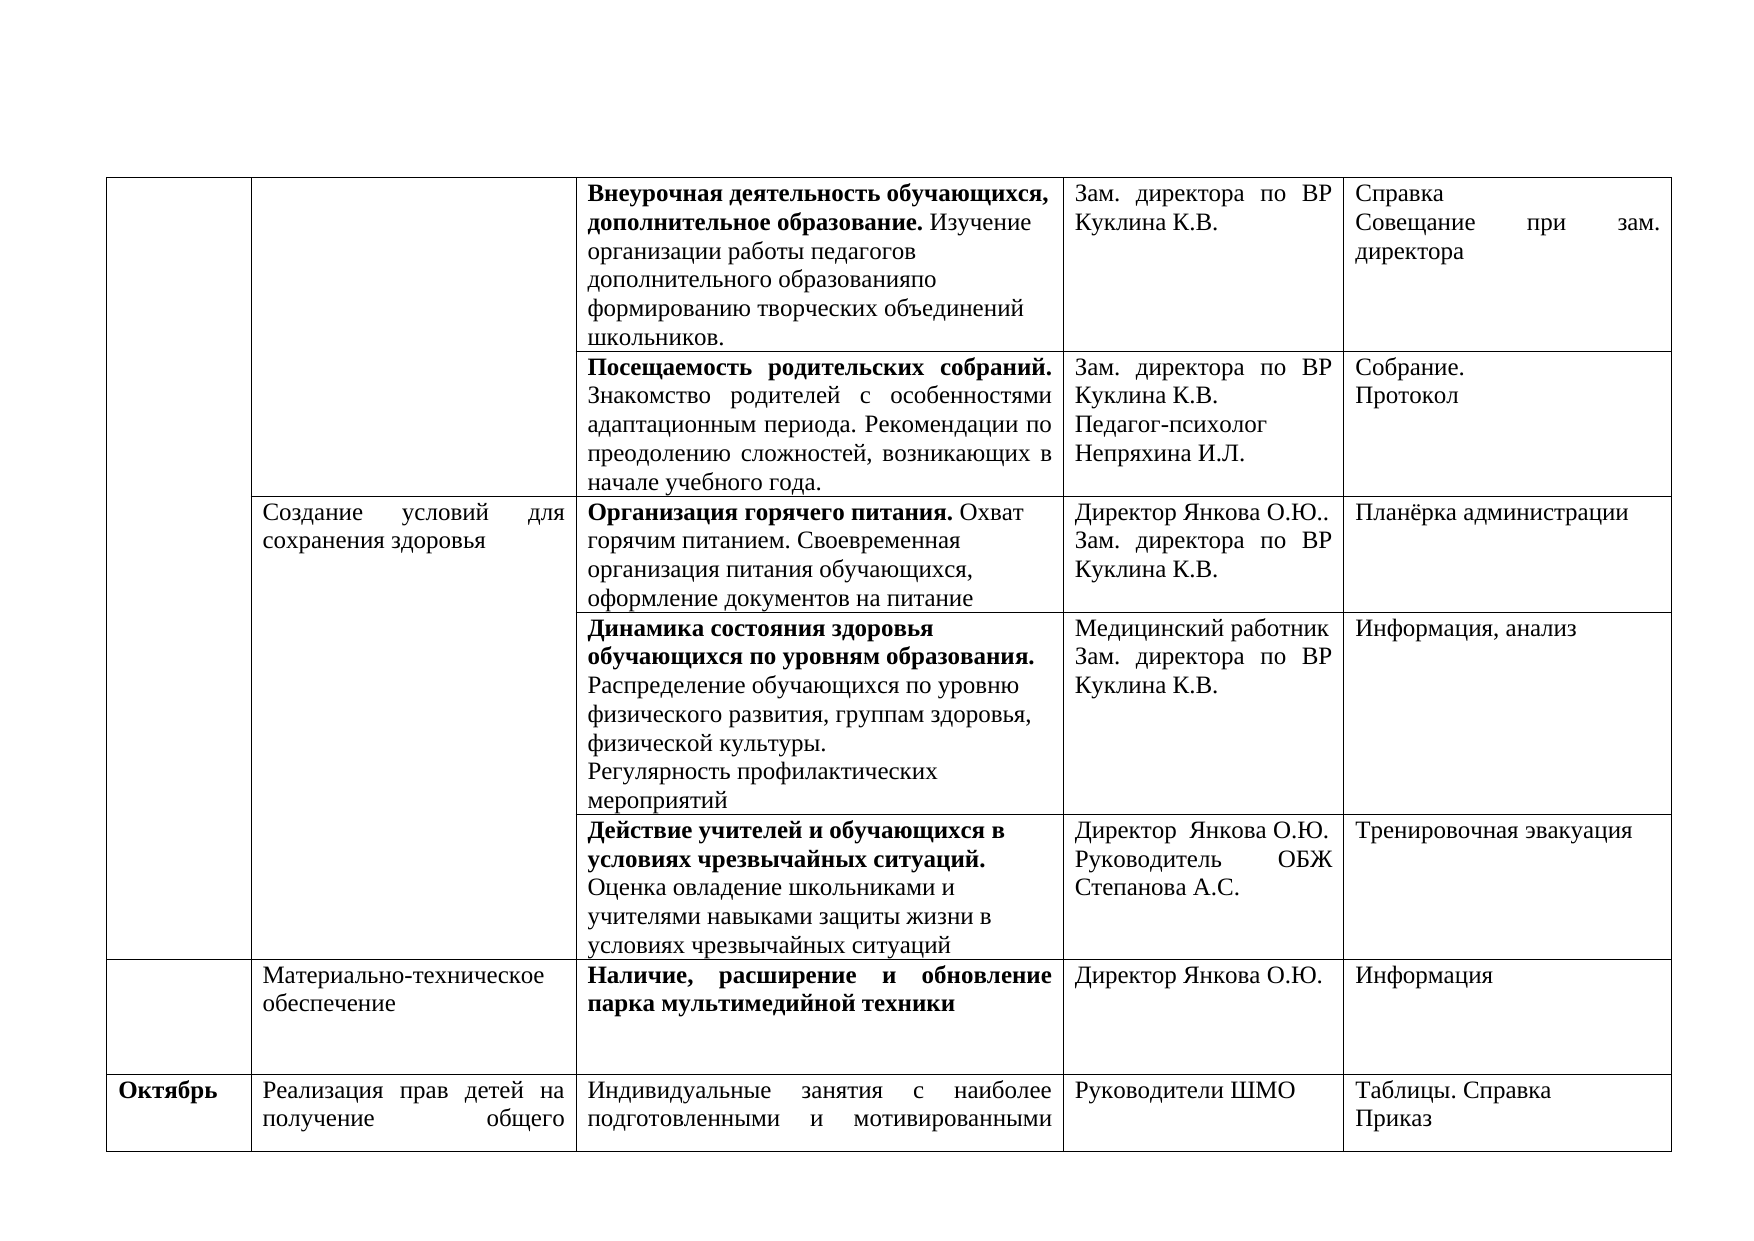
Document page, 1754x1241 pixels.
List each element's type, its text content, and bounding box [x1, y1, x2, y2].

table_cell Внеурочная деятельность обучающихся, дополнительное образование. Изучение организации работы педагогов дополнительного образованияпо формированию творческих объединений школьников. [577, 178, 1063, 351]
table_cell Действие учителей и обучающихся в условиях чрезвычайных ситуаций. Оценка овладение школьниками и учителями навыками защиты жизни в условиях чрезвычайных ситуаций [577, 815, 1063, 959]
table_cell Информация [1344, 960, 1671, 1074]
table_cell Создание условий для сохранения здоровья [252, 497, 576, 959]
table_cell Наличие, расширение и обновление парка мультимедийной техники [577, 960, 1063, 1074]
table_cell Директор Янкова О.Ю. Руководитель ОБЖ Степанова А.С. [1064, 815, 1343, 959]
table_cell Организация горячего питания. Охват горячим питанием. Своевременная организация питания обучающихся, оформление документов на питание [577, 497, 1063, 612]
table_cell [577, 1075, 1063, 1151]
table_cell Информация, анализ [1344, 613, 1671, 814]
table_cell Медицинский работник Зам. директора по ВР Куклина К.В. [1064, 613, 1343, 814]
table_cell Планёрка администрации [1344, 497, 1671, 612]
table_cell Зам. директора по ВР Куклина К.В. [1064, 178, 1343, 351]
table_cell [107, 960, 251, 1074]
table_cell Октябрь [107, 1075, 251, 1151]
table_cell Посещаемость родительских собраний. Знакомство родителей с особенностями адаптационным периода. Рекомендации по преодолению сложностей, возникающих в начале учебного года. [577, 352, 1063, 496]
table_cell Директор Янкова О.Ю. [1064, 960, 1343, 1074]
table_cell Руководители ШМО [1064, 1075, 1343, 1151]
table_cell Директор Янкова О.Ю.. Зам. директора по ВР Куклина К.В. [1064, 497, 1343, 612]
table_cell Зам. директора по ВР Куклина К.В. Педагог-психолог Непряхина И.Л. [1064, 352, 1343, 496]
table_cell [252, 1075, 576, 1151]
table_cell Собрание. Протокол [1344, 352, 1671, 496]
table_cell Динамика состояния здоровья обучающихся по уровням образования. Распределение обучающихся по уровню физического развития, группам здоровья, физической культуры. Регулярность профилактических мероприятий [577, 613, 1063, 814]
table_cell Тренировочная эвакуация [1344, 815, 1671, 959]
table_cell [1344, 1075, 1671, 1151]
table_cell Справка Совещание при зам. директора [1344, 178, 1671, 351]
table_cell Материально-техническое обеспечение [252, 960, 576, 1074]
